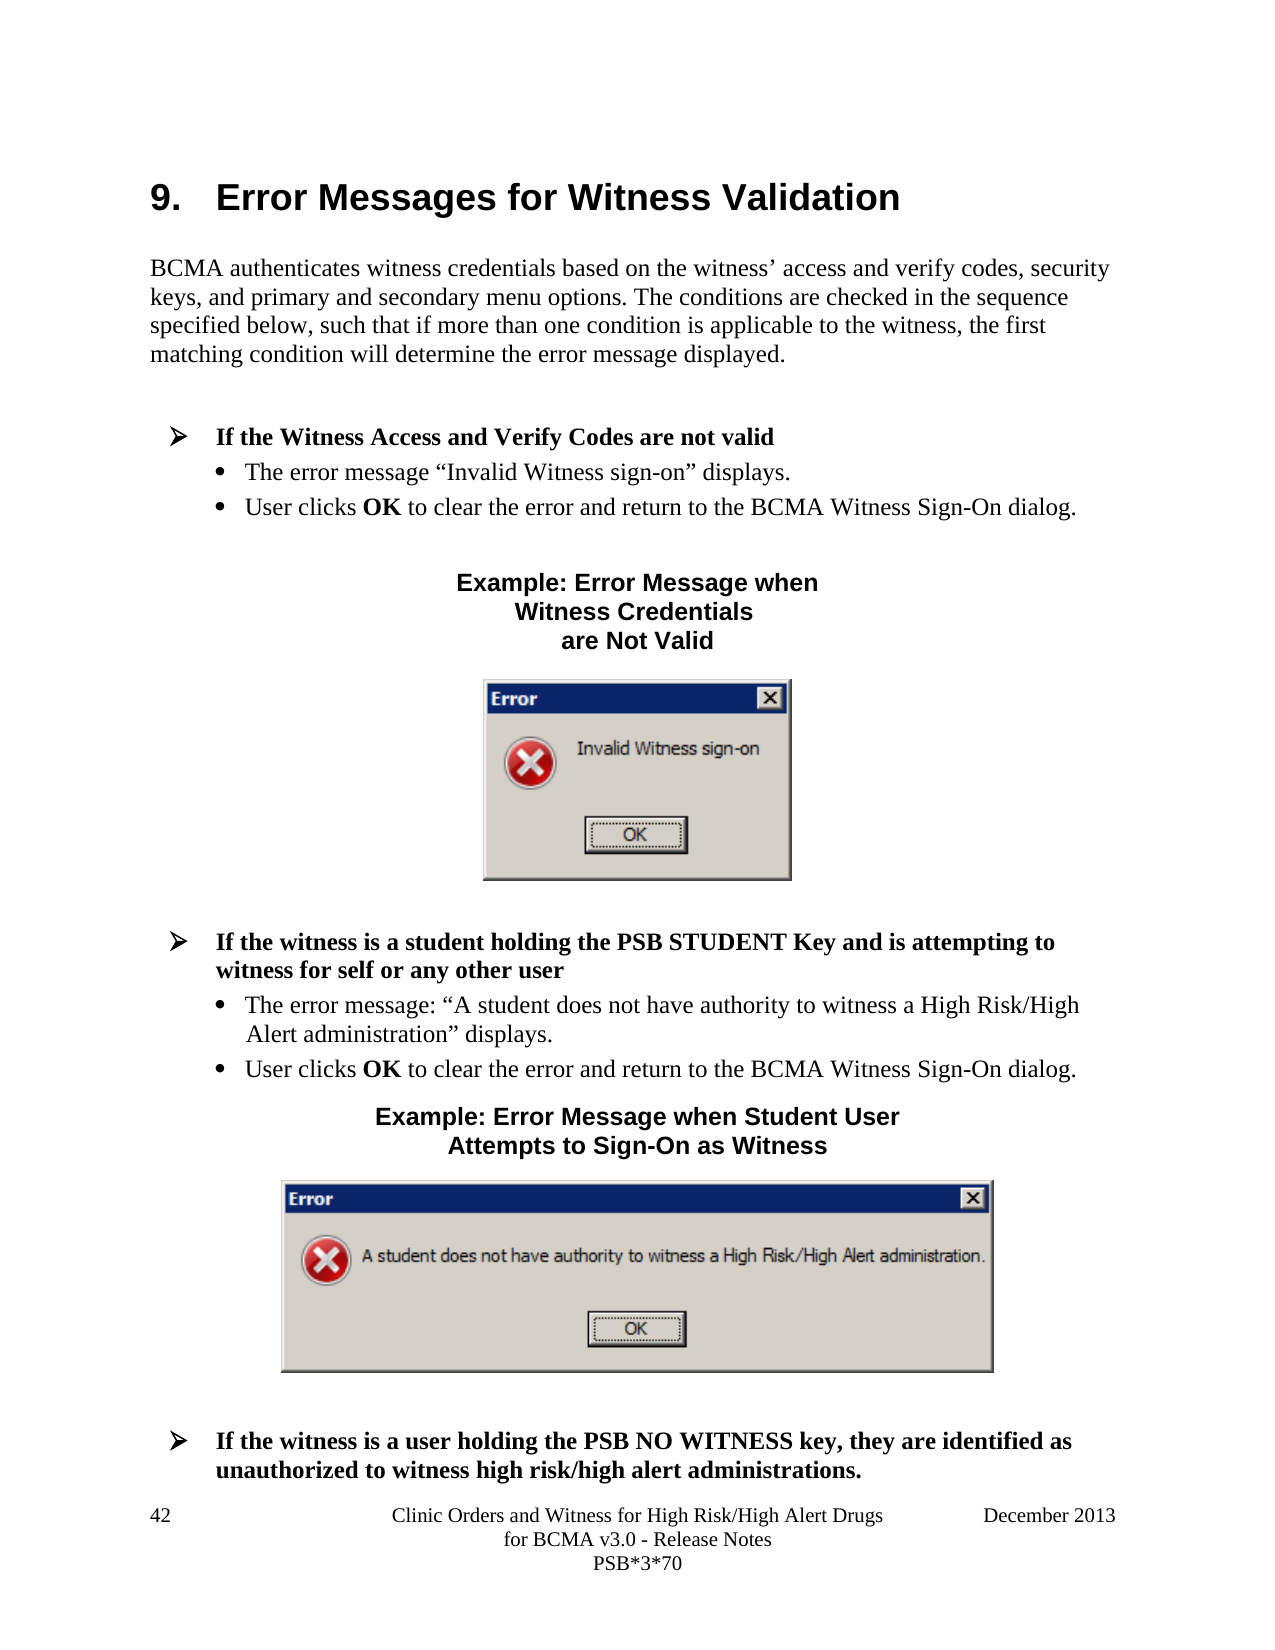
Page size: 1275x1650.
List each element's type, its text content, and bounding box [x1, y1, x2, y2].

list User clicks OK to clear the error and return to the BCMA Witness Sign-On dialog. [216, 1054, 1125, 1083]
text BCMA authenticates witness credentials based on the witness’ access and verify codes, security keys, and primary and secondary menu options. The conditions are checked in the sequence specified below, such that if more than one condition is applicable to the witness, the first matching condition will determine the error message displayed. [150, 253, 1125, 368]
subtitle Error Messages for Witness Validation [150, 175, 1125, 218]
text Example: Error Message when Student User Attempts to Sign-On as Witness [150, 1102, 1125, 1159]
picture [281, 1180, 994, 1373]
list If the witness is a user holding the PSB NO WITNESS key, they are identified as unauthorized to witness high risk/high alert administrations. [169, 1426, 1137, 1484]
list If the witness is a student holding the PSB STUDENT Key and is attempting to witness for self or any other user [169, 927, 1137, 984]
list The error message: “A student does not have authority to witness a High Risk/High Alert administration” displays. [216, 991, 1125, 1048]
list User clicks OK to clear the error and return to the BCMA Witness Sign-On dialog. [216, 492, 1125, 549]
list The error message “Invalid Witness sign-on” displays. [216, 457, 1125, 486]
text Example: Error Message when Witness Credentials are Not Valid [150, 568, 1125, 654]
picture [483, 679, 792, 881]
list If the Witness Access and Verify Codes are not valid [169, 422, 1137, 451]
